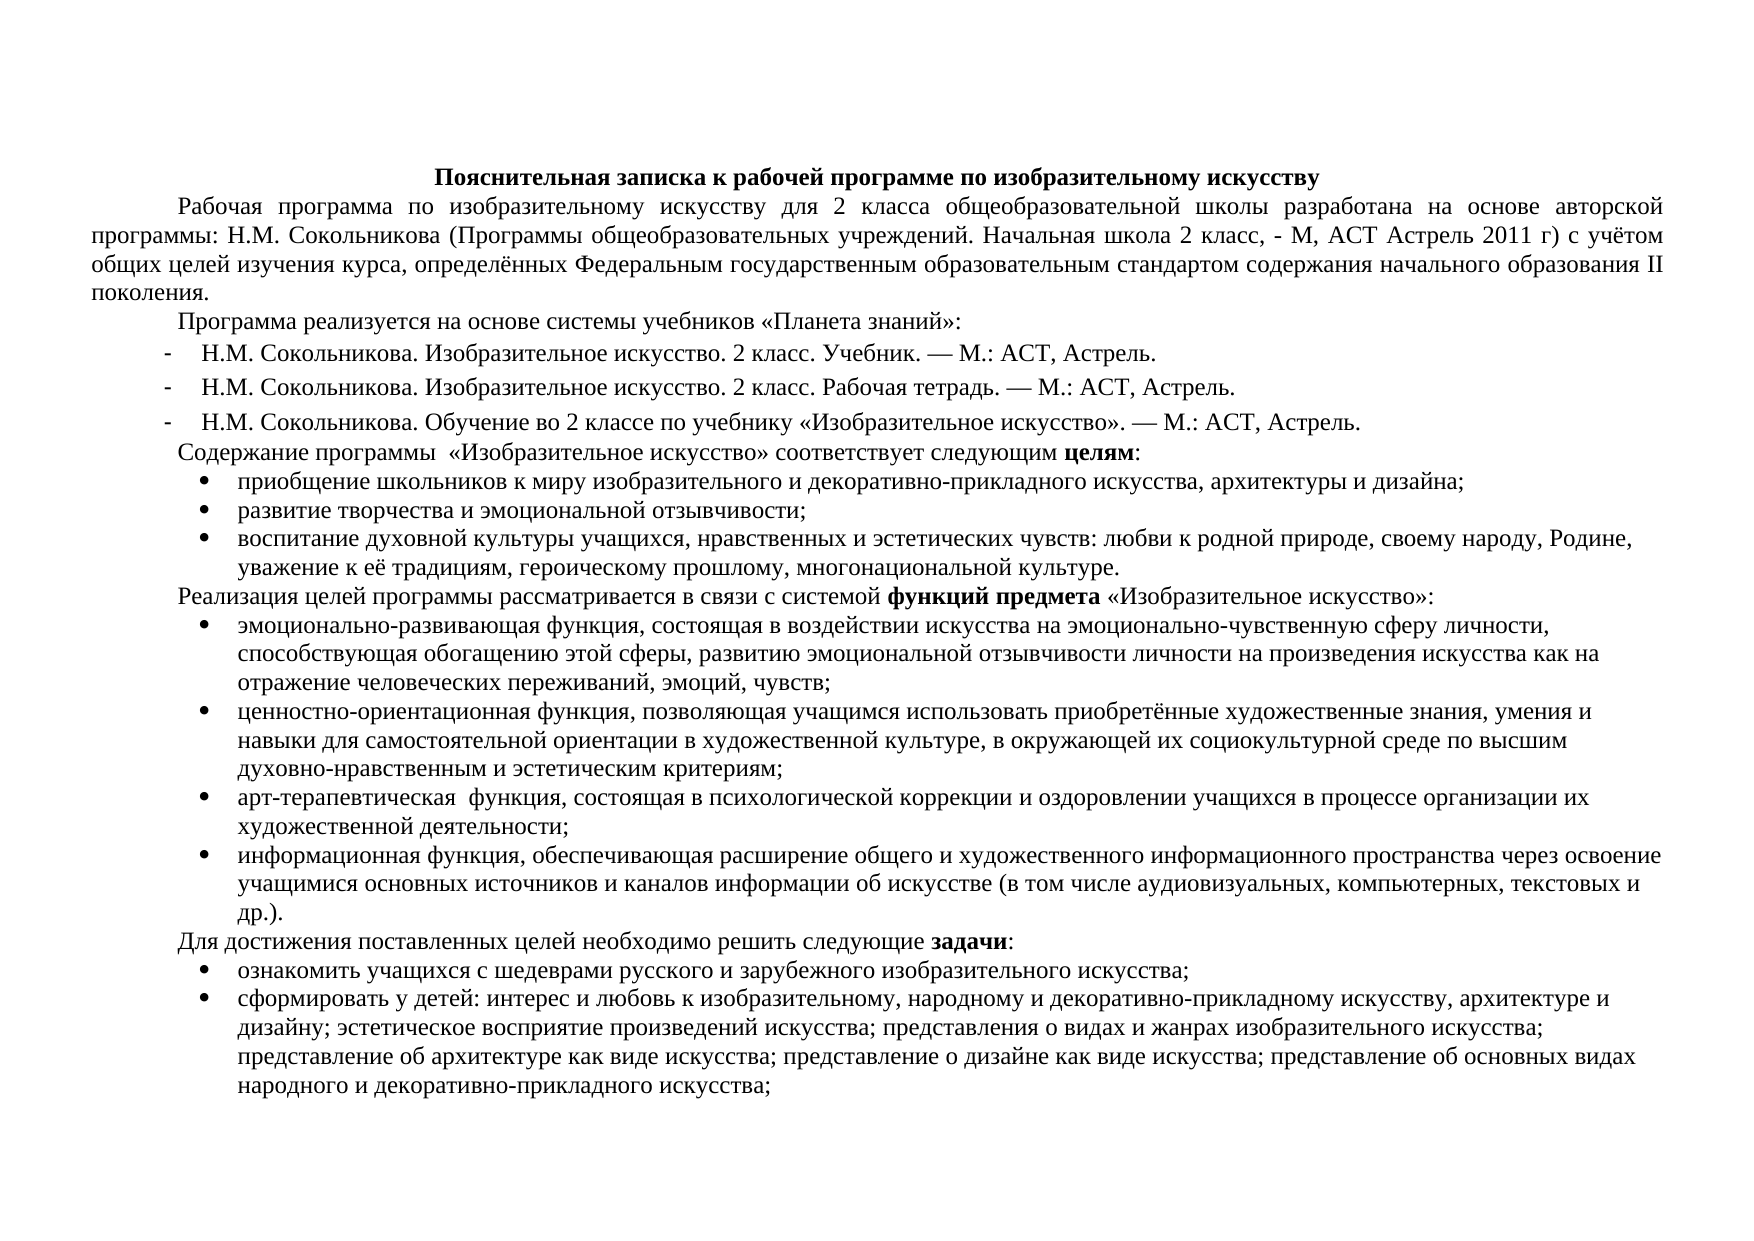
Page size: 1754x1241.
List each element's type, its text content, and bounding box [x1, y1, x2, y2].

list Н.М. Сокольникова. Изобразительное искусство. 2 класс. Учебник. — М.: АСТ, Астрель. [164, 335, 1665, 369]
text Рабочая программа по изобразительному искусству для 2 класса общеобразовательной школы разработана на основе авторской программы: Н.М. Сокольникова (Программы общеобразовательных учреждений. Начальная школа 2 класс, - М, АСТ Астрель 2011 г) с учётом общих целей изучения курса, определённых Федеральным государственным образовательным стандартом содержания начального образования II поколения. [91, 191, 1665, 306]
list Н.М. Сокольникова. Обучение во 2 классе по учебнику «Изобразительное искусство». — М.: АСТ, Астрель. [164, 403, 1665, 437]
list Н.М. Сокольникова. Изобразительное искусство. 2 класс. Рабочая тетрадь. — М.: АСТ, Астрель. [164, 369, 1665, 403]
text Содержание программы «Изобразительное искусство» соответствует следующим целям: [89, 437, 1665, 466]
list сформировать у детей: интерес и любовь к изобразительному, народному и декоративно-прикладному искусству, архитектуре и дизайну; эстетическое восприятие произведений искусства; представления о видах и жанрах изобразительного искусства; представление об архитектуре как виде искусства; представление о дизайне как виде искусства; представление об основных видах народного и декоративно-прикладного искусства; [200, 983, 1665, 1098]
list ценностно-ориентационная функция, позволяющая учащимся использовать приобретённые художественные знания, умения и навыки для самостоятельной ориентации в художественной культуре, в окружающей их социокультурной среде по высшим духовно-нравственным и эстетическим критериям; [200, 696, 1665, 782]
text Для достижения поставленных целей необходимо решить следующие задачи: [89, 926, 1665, 955]
list развитие творчества и эмоциональной отзывчивости; [200, 495, 1665, 523]
list арт-терапевтическая функция, состоящая в психологической коррекции и оздоровлении учащихся в процессе организации их художественной деятельности; [200, 782, 1665, 840]
list информационная функция, обеспечивающая расширение общего и художественного информационного пространства через освоение учащимися основных источников и каналов информации об искусстве (в том числе аудиовизуальных, компьютерных, текстовых и др.). [200, 840, 1665, 926]
text Программа реализуется на основе системы учебников «Планета знаний»: [91, 306, 1665, 335]
list эмоционально-развивающая функция, состоящая в воздействии искусства на эмоционально-чувственную сферу личности, способствующая обогащению этой сферы, развитию эмоциональной отзывчивости личности на произведения искусства как на отражение человеческих переживаний, эмоций, чувств; [200, 610, 1665, 696]
list приобщение школьников к миру изобразительного и декоративно-прикладного искусства, архитектуры и дизайна; [200, 466, 1665, 495]
list воспитание духовной культуры учащихся, нравственных и эстетических чувств: любви к родной природе, своему народу, Родине, уважение к её традициям, героическому прошлому, многонациональной культуре. [200, 523, 1665, 581]
text Реализация целей программы рассматривается в связи с системой функций предмета «Изобразительное искусство»: [89, 581, 1665, 610]
list ознакомить учащихся с шедеврами русского и зарубежного изобразительного искусства; [200, 955, 1665, 983]
text Пояснительная записка к рабочей программе по изобразительному искусству [89, 162, 1665, 191]
